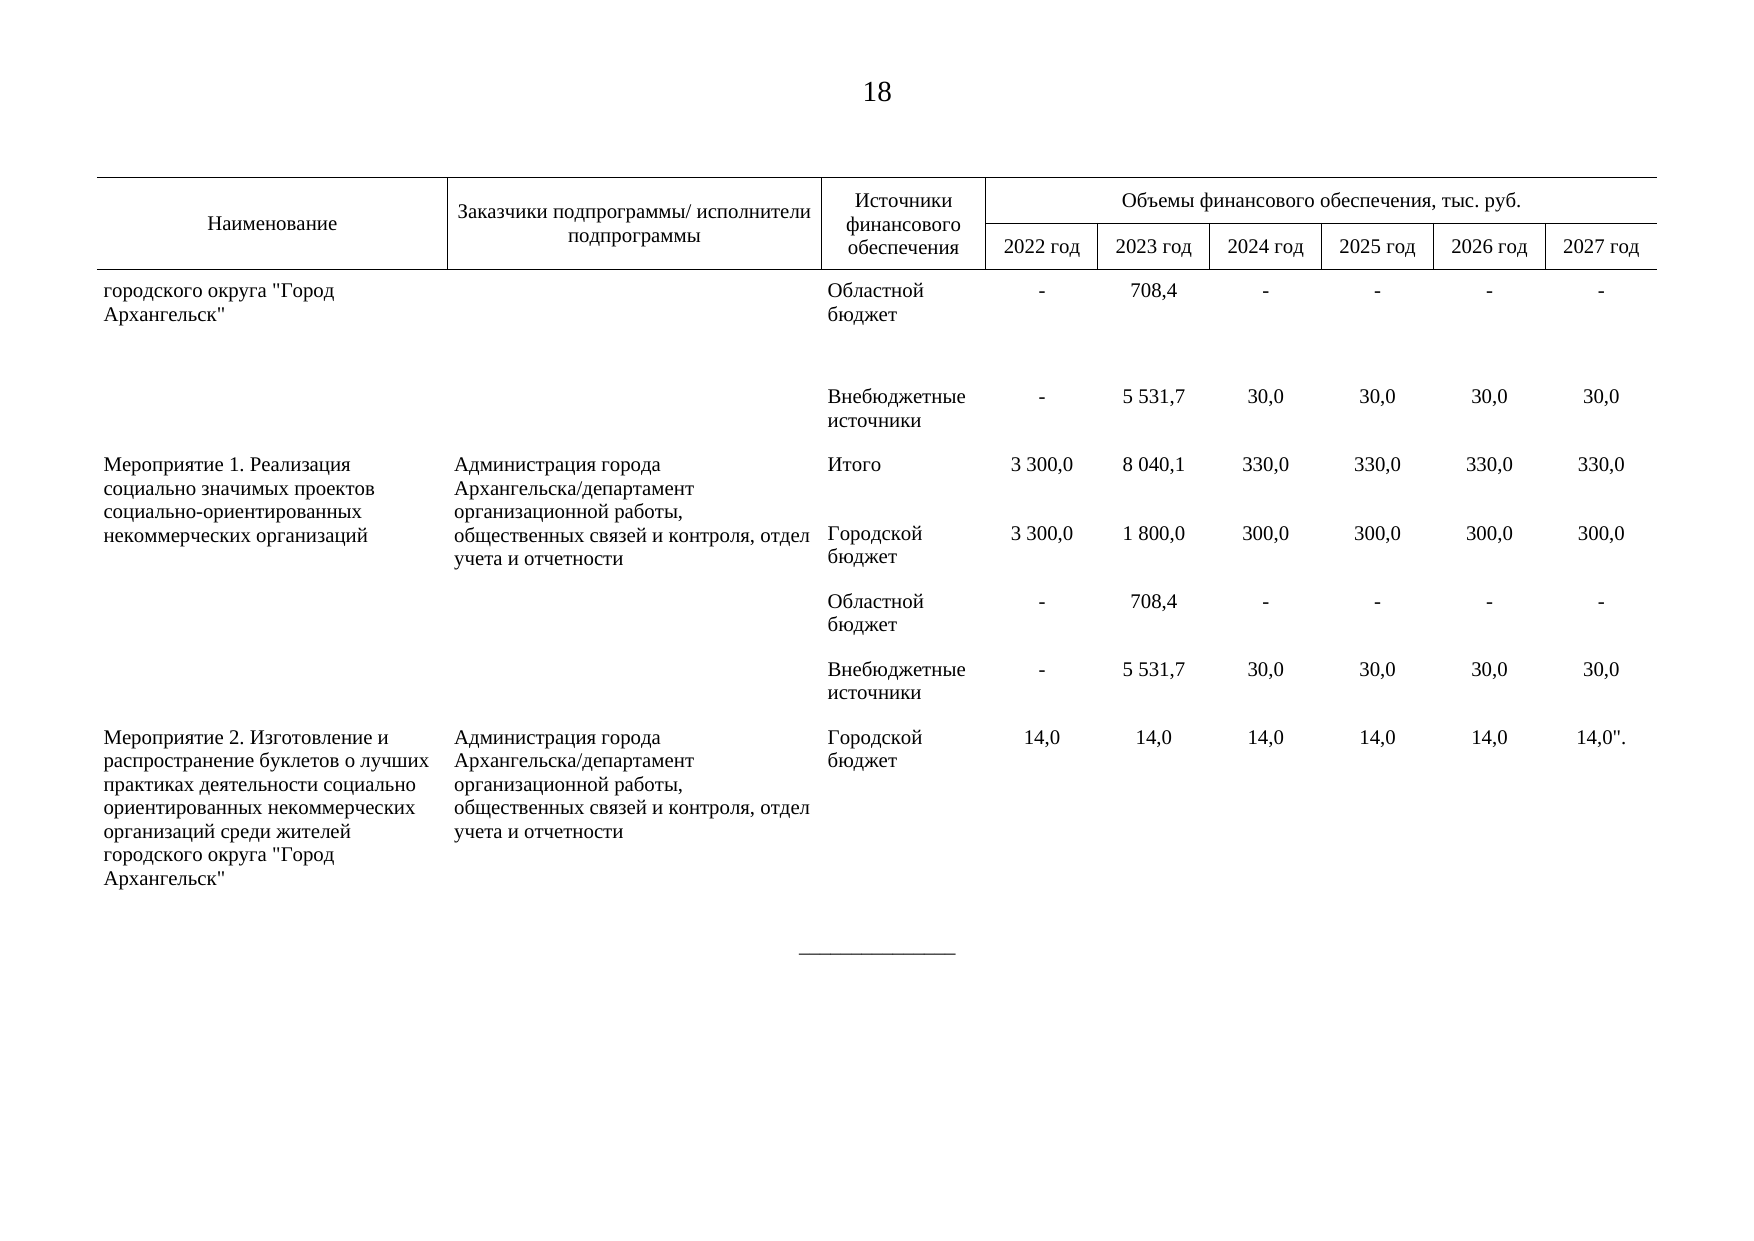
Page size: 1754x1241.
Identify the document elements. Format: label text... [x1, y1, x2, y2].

table_cell 300,0 [1433, 511, 1545, 579]
table_cell 30,0 [1210, 374, 1321, 442]
table_cell - [1210, 579, 1321, 647]
table_cell 300,0 [1545, 511, 1657, 579]
table_cell 3 300,0 [986, 511, 1098, 579]
table_cell 14,0 [1433, 715, 1545, 900]
table_cell 330,0 [1210, 442, 1321, 511]
table_cell - [1545, 270, 1657, 374]
table_cell 30,0 [1433, 647, 1545, 715]
table_cell 5 531,7 [1098, 374, 1209, 442]
table_cell 330,0 [1545, 442, 1657, 511]
table_cell 2026 год [1434, 224, 1545, 268]
table_cell 30,0 [1545, 374, 1657, 442]
table_cell - [986, 374, 1098, 442]
table_cell 14,0 [1098, 715, 1209, 900]
table_cell 30,0 [1545, 647, 1657, 715]
table_cell 2023 год [1098, 224, 1209, 268]
table_cell 2022 год [986, 224, 1097, 268]
table_cell 14,0 [1210, 715, 1321, 900]
table_cell 2027 год [1546, 224, 1657, 268]
table_cell Администрация города Архангельска/департамент организационной работы, общественных связей и контроля, отдел учета и отчетности [448, 715, 821, 900]
table_cell Городской бюджет [821, 715, 986, 900]
table_cell Итого [821, 442, 986, 511]
table_header Объемы финансового обеспечения, тыс. руб. [986, 178, 1657, 223]
table_cell - [986, 647, 1098, 715]
table_cell - [1210, 270, 1321, 374]
table_cell Городской бюджет [821, 511, 986, 579]
table_cell 2024 год [1210, 224, 1321, 268]
table_cell 708,4 [1098, 270, 1209, 374]
table_cell 30,0 [1210, 647, 1321, 715]
table_header Наименование [97, 178, 447, 268]
table_cell 2025 год [1322, 224, 1433, 268]
table_cell - [986, 270, 1098, 374]
table_cell 708,4 [1098, 579, 1209, 647]
table_cell _______________ [97, 900, 1657, 968]
table_cell 3 300,0 [986, 442, 1098, 511]
table_cell - [1321, 270, 1433, 374]
table_header Заказчики подпрограммы/ исполнители подпрограммы [448, 178, 821, 268]
table_cell 14,0". [1545, 715, 1657, 900]
table_cell Областной бюджет [821, 270, 986, 374]
table_cell 5 531,7 [1098, 647, 1209, 715]
table_cell 14,0 [986, 715, 1098, 900]
table_cell 330,0 [1321, 442, 1433, 511]
table_cell - [1433, 579, 1545, 647]
table_cell 1 800,0 [1098, 511, 1209, 579]
table_cell Областной бюджет [821, 579, 986, 647]
table_cell 330,0 [1433, 442, 1545, 511]
table_cell 30,0 [1321, 374, 1433, 442]
table_cell Внебюджетные источники [821, 374, 986, 442]
table_cell - [986, 579, 1098, 647]
table_cell 30,0 [1321, 647, 1433, 715]
table_cell 300,0 [1321, 511, 1433, 579]
table_cell - [1433, 270, 1545, 374]
table_cell - [1321, 579, 1433, 647]
table_cell 30,0 [1433, 374, 1545, 442]
table_cell 300,0 [1210, 511, 1321, 579]
table_cell Внебюджетные источники [821, 647, 986, 715]
table_cell - [1545, 579, 1657, 647]
table_cell 8 040,1 [1098, 442, 1209, 511]
table_cell 14,0 [1321, 715, 1433, 900]
table_cell Мероприятие 1. Реализация социально значимых проектов социально-ориентированных некоммерческих организаций [97, 442, 447, 715]
table_cell Администрация города Архангельска/департамент организационной работы, общественных связей и контроля, отдел учета и отчетности [448, 442, 821, 715]
table_cell Мероприятие 2. Изготовление и распространение буклетов о лучших практиках деятельности социально ориентированных некоммерческих организаций среди жителей городского округа "Город Архангельск" [97, 715, 447, 900]
table_header Источники финансового обеспечения [822, 178, 985, 268]
